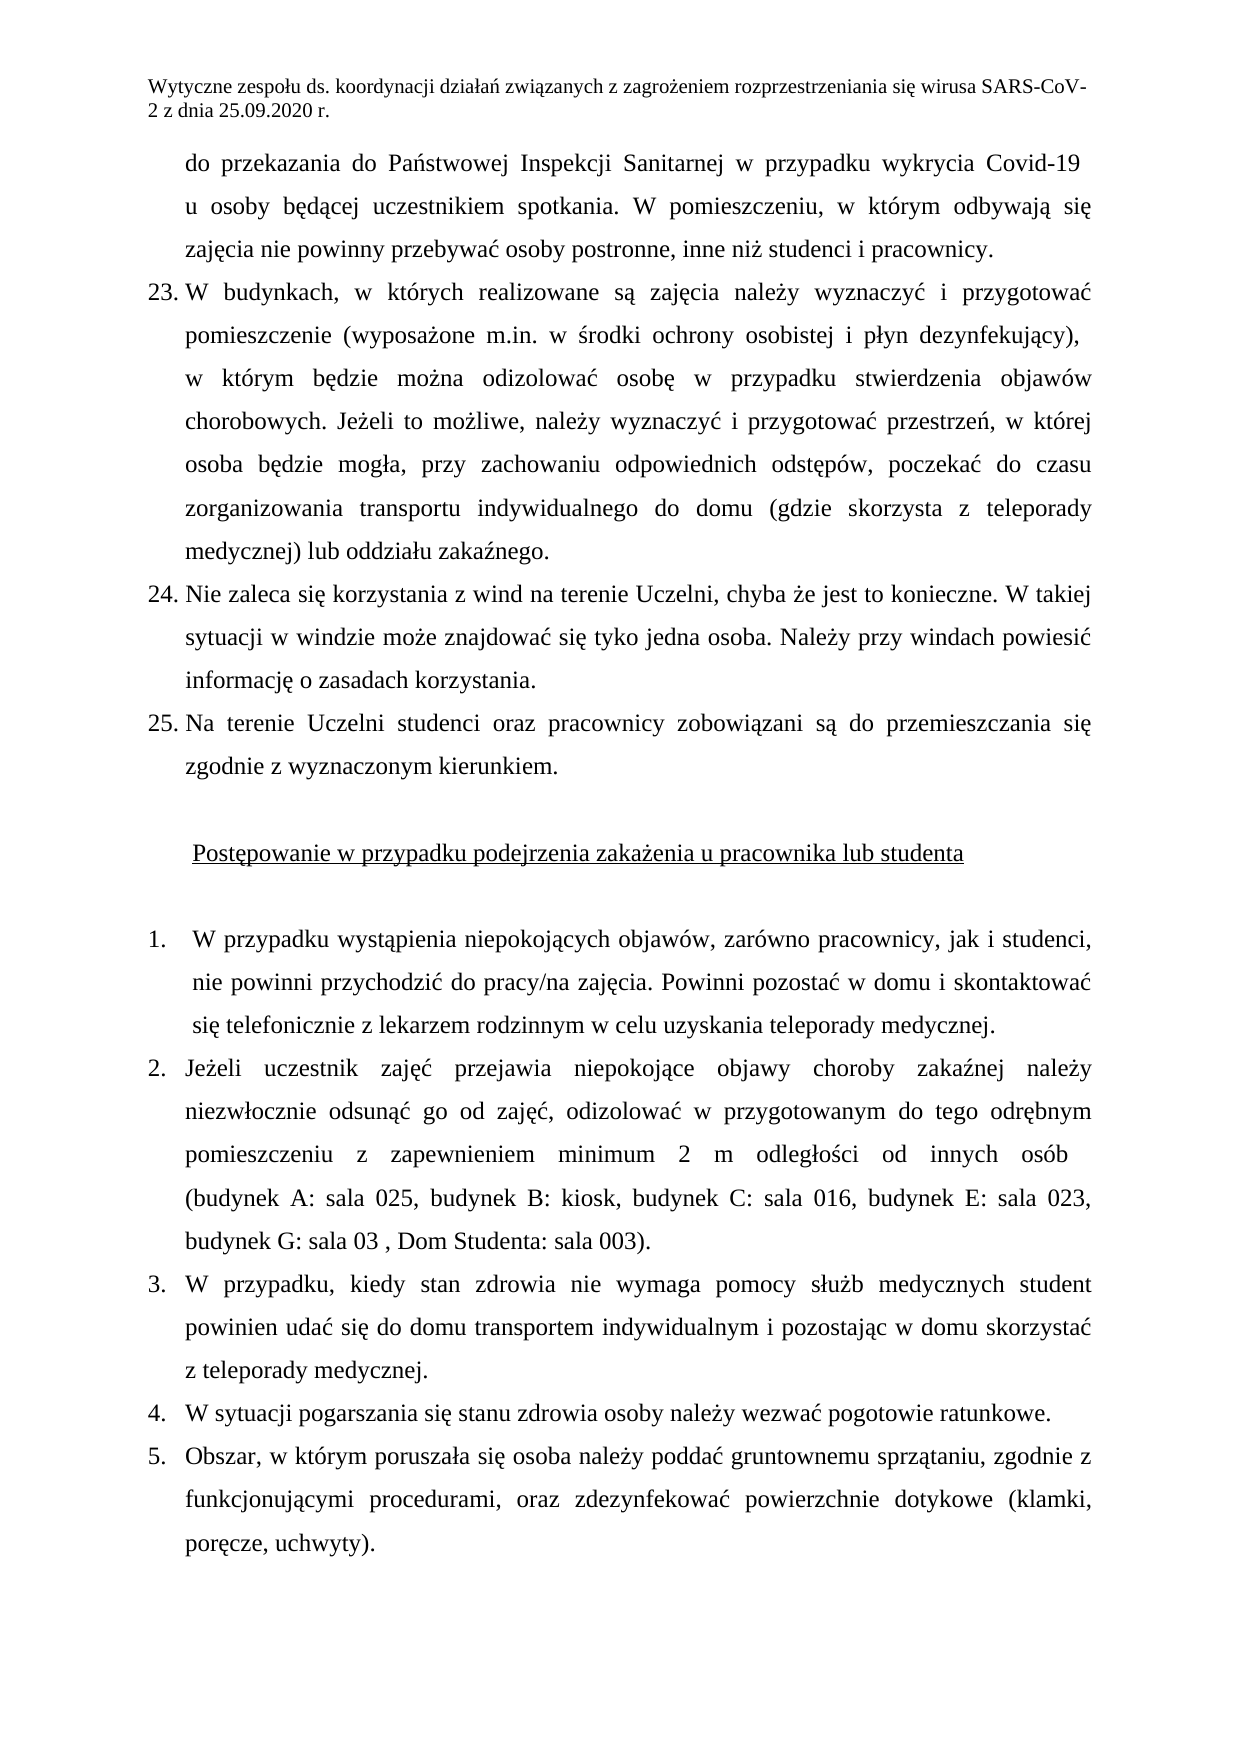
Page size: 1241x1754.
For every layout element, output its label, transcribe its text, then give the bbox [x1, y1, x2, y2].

list W przypadku wystąpienia niepokojących objawów, zarówno pracownicy, jak i studenci, nie powinni przychodzić do pracy/na zajęcia. Powinni pozostać w domu i skontaktować się telefonicznie z lekarzem rodzinnym w celu uzyskania teleporady medycznej. [148, 924, 1093, 1039]
text Postępowanie w przypadku podejrzenia zakażenia u pracownika lub studenta [192, 838, 1093, 866]
list Nie zaleca się korzystania z wind na terenie Uczelni, chyba że jest to konieczne. W takiej sytuacji w windzie może znajdować się tyko jedna osoba. Należy przy windach powiesić informację o zasadach korzystania. [148, 579, 1093, 694]
list W sytuacji pogarszania się stanu zdrowia osoby należy wezwać pogotowie ratunkowe. [148, 1398, 1093, 1427]
list W budynkach, w których realizowane są zajęcia należy wyznaczyć i przygotować pomieszczenie (wyposażone m.in. w środki ochrony osobistej i płyn dezynfekujący), w którym będzie można odizolować osobę w przypadku stwierdzenia objawów chorobowych. Jeżeli to możliwe, należy wyznaczyć i przygotować przestrzeń, w której osoba będzie mogła, przy zachowaniu odpowiednich odstępów, poczekać do czasu zorganizowania transportu indywidualnego do domu (gdzie skorzysta z teleporady medycznej) lub oddziału zakaźnego. [148, 277, 1093, 564]
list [148, 148, 1093, 263]
list Na terenie Uczelni studenci oraz pracownicy zobowiązani są do przemieszczania się zgodnie z wyznaczonym kierunkiem. [148, 708, 1093, 780]
list Jeżeli uczestnik zajęć przejawia niepokojące objawy choroby zakaźnej należy niezwłocznie odsunąć go od zajęć, odizolować w przygotowanym do tego odrębnym pomieszczeniu z zapewnieniem minimum odległości od innych osób (budynek A: sala 025, budynek B: kiosk, budynek C: sala 016, budynek E: sala 023, budynek G: sala 03 , Dom Studenta: sala 003). [148, 1053, 1093, 1254]
list Obszar, w którym poruszała się osoba należy poddać gruntownemu sprzątaniu, zgodnie z funkcjonującymi procedurami, oraz zdezynfekować powierzchnie dotykowe (klamki, poręcze, uchwyty). [148, 1441, 1093, 1556]
list W przypadku, kiedy stan zdrowia nie wymaga pomocy służb medycznych student powinien udać się do domu transportem indywidualnym i pozostając w domu skorzystać z teleporady medycznej. [148, 1269, 1093, 1384]
